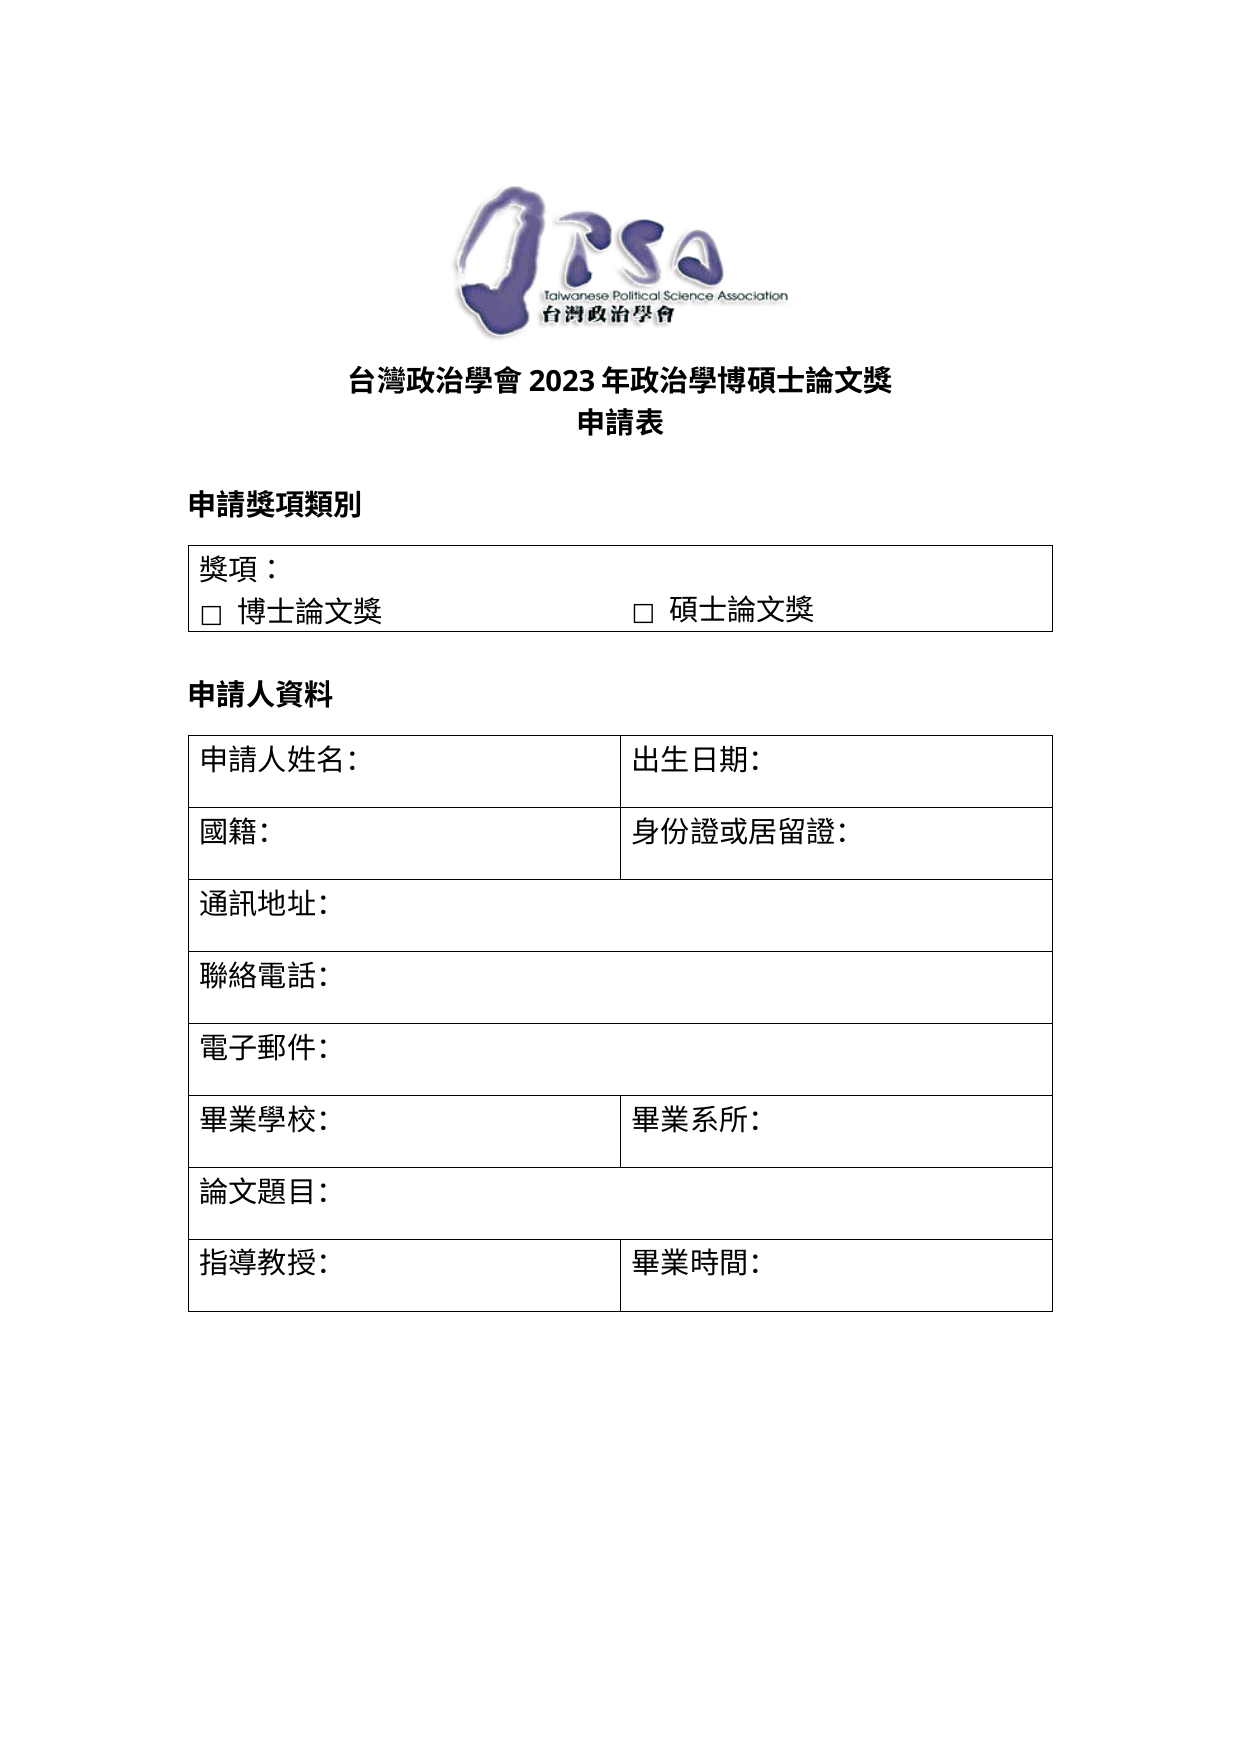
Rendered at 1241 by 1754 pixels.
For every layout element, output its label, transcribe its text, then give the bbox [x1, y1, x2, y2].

table_header 碩士論文獎 [620, 546, 1052, 631]
table_header 出生日期： [621, 736, 1052, 807]
table_cell 畢業時間： [621, 1240, 1052, 1311]
table_cell 身份證或居留證： [621, 808, 1052, 879]
table_header 獎項： 博士論文獎 [189, 546, 620, 631]
table_cell 畢業學校： [189, 1096, 620, 1167]
table_cell 聯絡電話： [189, 952, 1052, 1023]
table_header 申請人姓名： [189, 736, 620, 807]
table_cell 電子郵件： [189, 1024, 1052, 1095]
text 申請獎項類別 [187, 482, 1053, 524]
text 申請表 [187, 400, 1053, 442]
text 申請人資料 [187, 672, 1053, 714]
table_cell 畢業系所： [621, 1096, 1052, 1167]
picture [428, 164, 813, 358]
table_cell 指導教授： [189, 1240, 620, 1311]
table_cell 通訊地址： [189, 880, 1052, 951]
table_cell 論文題目： [189, 1168, 1052, 1239]
text 台灣政治學會2023年政治學博碩士論文獎 [187, 358, 1053, 400]
table_cell 國籍： [189, 808, 620, 879]
